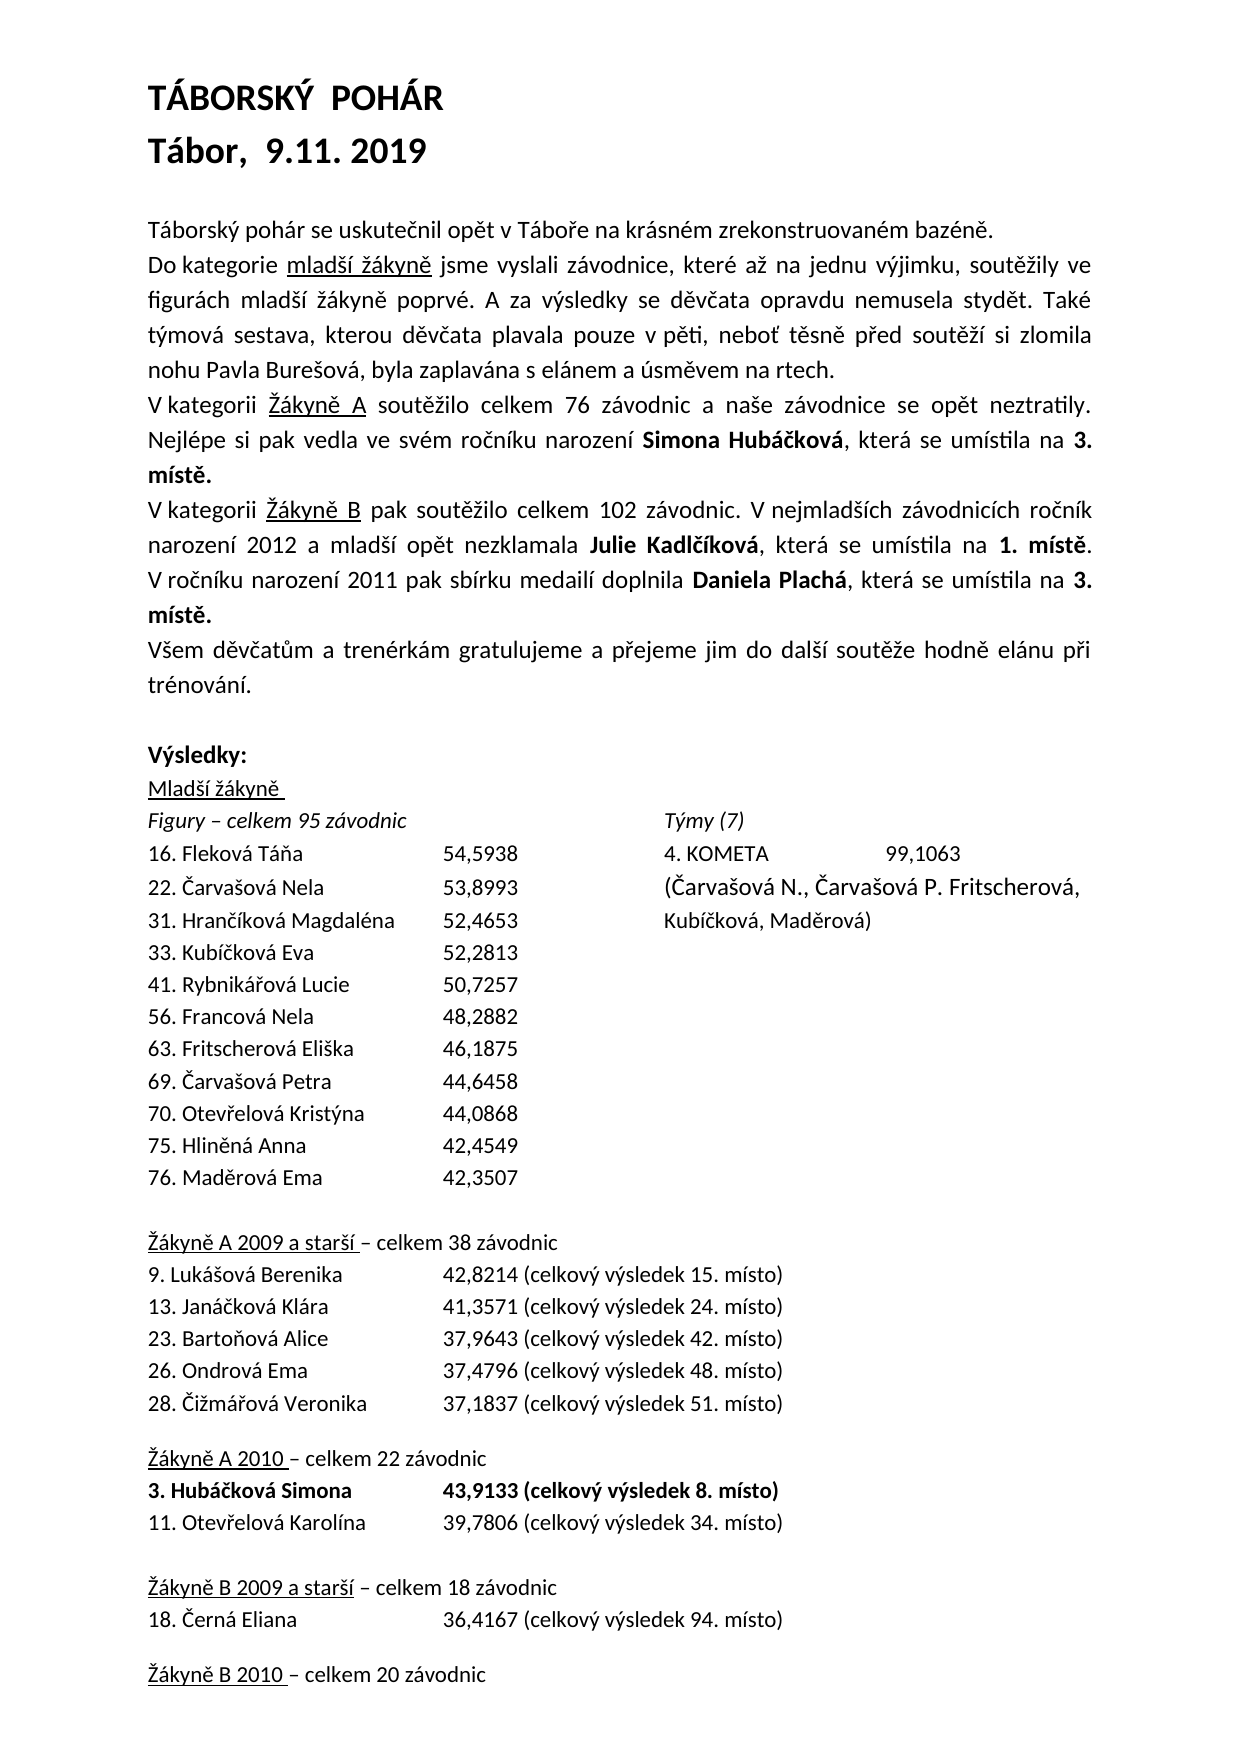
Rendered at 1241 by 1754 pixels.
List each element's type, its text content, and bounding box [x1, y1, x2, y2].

text V kategorii Žákyně B pak soutěžilo celkem 102 závodnic. V nejmladších závodnicích ročník narození 2012 a mladší opět nezklamala Julie Kadlčíková, která se umístila na 1. místě. V ročníku narození 2011 pak sbírku medailí doplnila Daniela Plachá, která se umístila na 3. místě. [148, 494, 1093, 630]
text 26. Ondrová Ema 37,4796 (celkový výsledek 48. místo) [148, 1356, 1093, 1384]
text 28. Čižmářová Veronika 37,1837 (celkový výsledek 51. místo) [148, 1389, 1093, 1417]
text 11. Otevřelová Karolína 39,7806 (celkový výsledek 34. místo) [148, 1508, 1093, 1537]
text 41. Rybnikářová Lucie 50,7257 [148, 970, 1093, 998]
text 9. Lukášová Berenika 42,8214 (celkový výsledek 15. místo) [148, 1260, 1093, 1288]
text Žákyně A 2009 a starší – celkem 38 závodnic [148, 1228, 1093, 1256]
text 22. Čarvašová Nela 53,8993 (Čarvašová N., Čarvašová P. Fritscherová, [148, 871, 1093, 901]
text 33. Kubíčková Eva 52,2813 [148, 938, 1093, 966]
text Všem děvčatům a trenérkám gratulujeme a přejeme jim do další soutěže hodně elánu při trénování. [148, 634, 1093, 700]
text Žákyně B 2010 – celkem 20 závodnic [148, 1661, 1093, 1689]
text 23. Bartoňová Alice 37,9643 (celkový výsledek 42. místo) [148, 1324, 1093, 1352]
text TÁBORSKÝ POHÁR [148, 74, 1093, 120]
text 70. Otevřelová Kristýna 44,0868 [148, 1099, 1093, 1127]
text 56. Francová Nela 48,2882 [148, 1002, 1093, 1030]
text Mladší žákyně [148, 774, 1093, 802]
text 13. Janáčková Klára 41,3571 (celkový výsledek 24. místo) [148, 1292, 1093, 1320]
text Výsledky: [148, 739, 1093, 770]
text Žákyně A 2010 – celkem 22 závodnic [148, 1444, 1093, 1472]
text Figury – celkem 95 závodnic Týmy (7) [148, 806, 1093, 834]
text 69. Čarvašová Petra 44,6458 [148, 1067, 1093, 1095]
text Táborský pohár se uskutečnil opět v Táboře na krásném zrekonstruovaném bazéně. [148, 214, 1093, 245]
text Žákyně B 2009 a starší – celkem 18 závodnic [148, 1573, 1093, 1601]
text 3. Hubáčková Simona 43,9133 (celkový výsledek 8. místo) [148, 1476, 1093, 1504]
text Tábor, 9.11. 2019 [148, 127, 1093, 172]
text 63. Fritscherová Eliška 46,1875 [148, 1034, 1093, 1063]
text V kategorii Žákyně A soutěžilo celkem 76 závodnic a naše závodnice se opět neztratily. Nejlépe si pak vedla ve svém ročníku narození Simona Hubáčková, která se umístila na 3. místě. [148, 389, 1093, 490]
text 18. Černá Eliana 36,4167 (celkový výsledek 94. místo) [148, 1605, 1093, 1633]
text 16. Fleková Táňa 54,5938 4. KOMETA 99,1063 [148, 839, 1093, 867]
text 31. Hrančíková Magdaléna 52,4653 Kubíčková, Maděrová) [148, 906, 1093, 934]
text 76. Maděrová Ema 42,3507 [148, 1163, 1093, 1191]
text Do kategorie mladší žákyně jsme vyslali závodnice, které až na jednu výjimku, soutěžily ve figurách mladší žákyně poprvé. A za výsledky se děvčata opravdu nemusela stydět. Také týmová sestava, kterou děvčata plavala pouze v pěti, neboť těsně před soutěží si zlomila nohu Pavla Burešová, byla zaplavána s elánem a úsměvem na rtech. [148, 249, 1093, 385]
text 75. Hliněná Anna 42,4549 [148, 1131, 1093, 1159]
